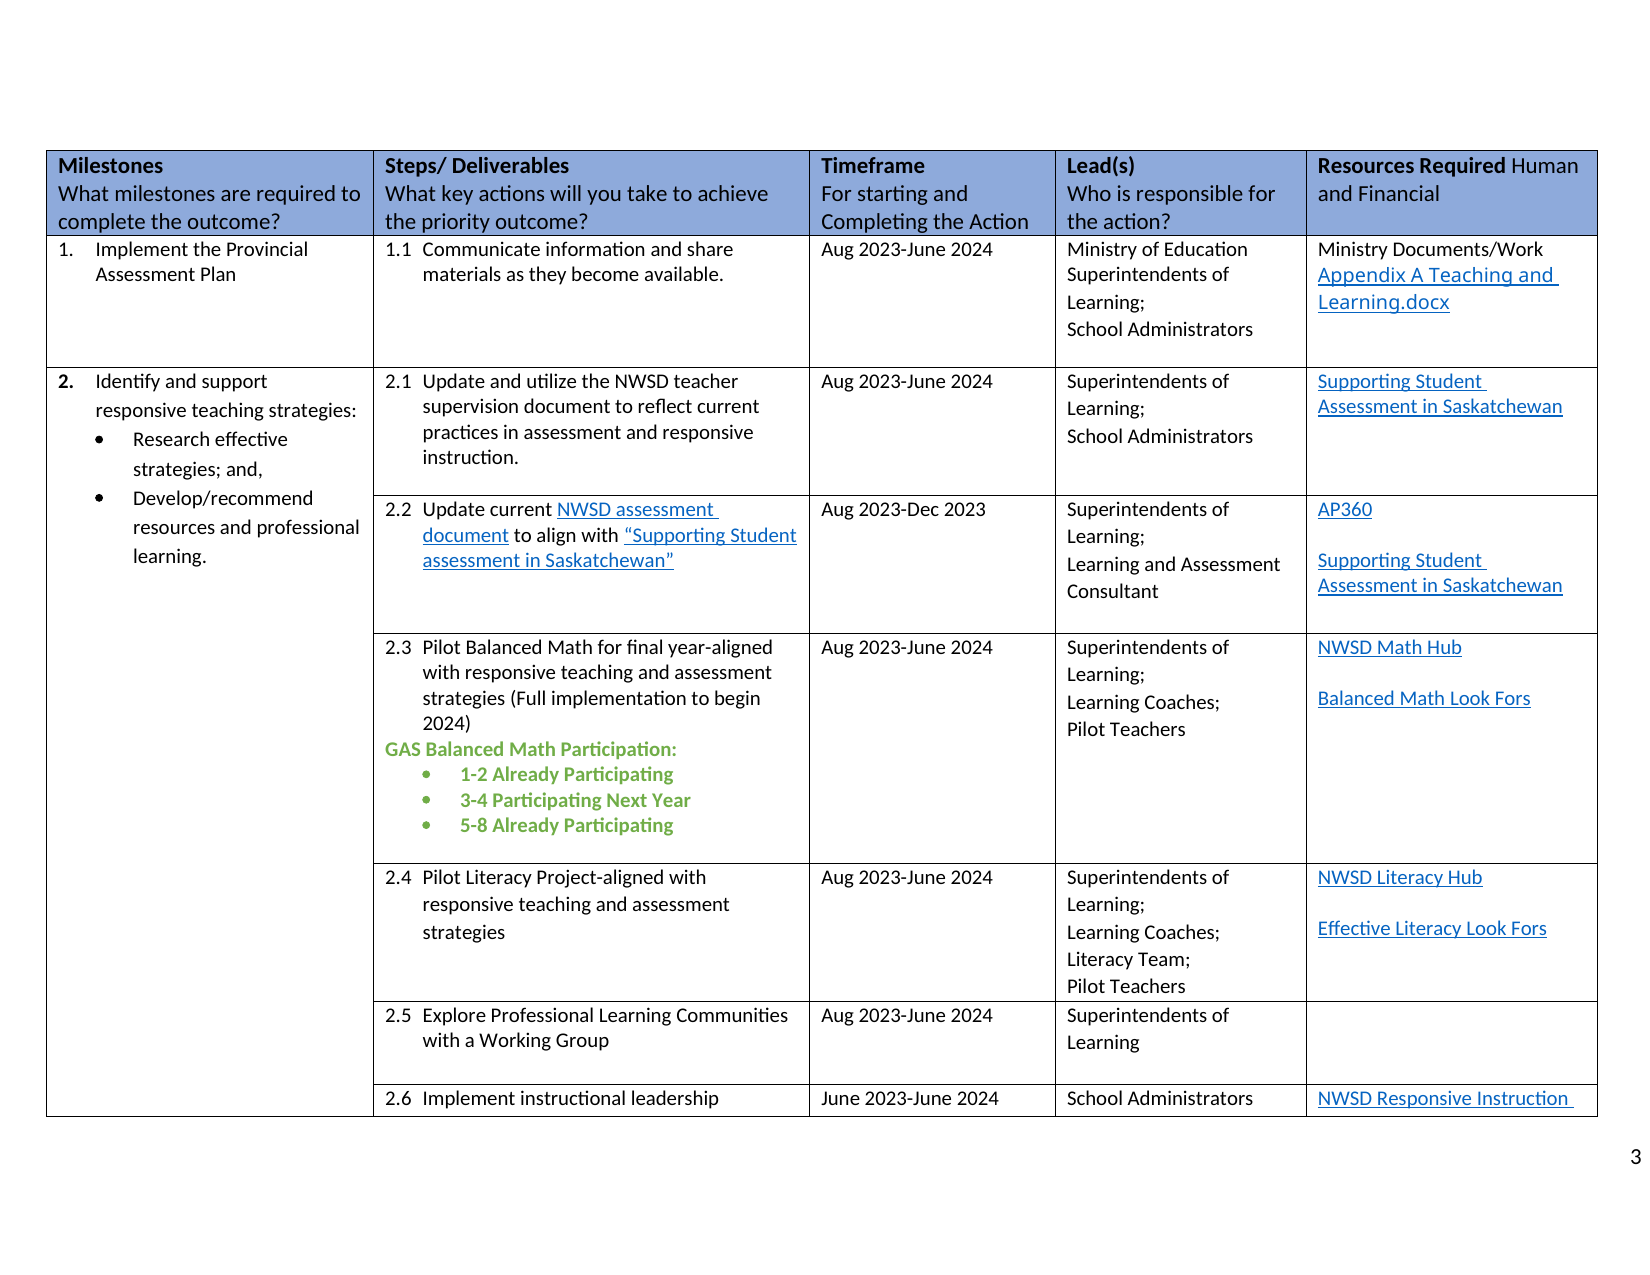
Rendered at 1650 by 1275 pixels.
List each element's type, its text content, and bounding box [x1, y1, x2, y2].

table_cell Aug 2023-Dec 2023 [810, 496, 1055, 633]
table_cell NWSD Math Hub Balanced Math Look Fors [1307, 634, 1597, 863]
table_cell Timeframe For starting and Completing the Action [810, 151, 1055, 235]
table_cell Update and utilize the NWSD teacher supervision document to reflect current practices in assessment and responsive instruction. [374, 368, 809, 495]
table_cell Superintendents of Learning; Learning Coaches; Pilot Teachers [1056, 634, 1306, 863]
table_cell Aug 2023-June 2024 [810, 236, 1055, 367]
table_cell Resources Required Human and Financial [1307, 151, 1597, 235]
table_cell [1307, 1085, 1597, 1116]
table_cell Supporting Student Assessment in Saskatchewan [1307, 368, 1597, 495]
table_cell AP360 Supporting Student Assessment in Saskatchewan [1307, 496, 1597, 633]
table_cell Aug 2023-June 2024 [810, 368, 1055, 495]
table_cell Superintendents of Learning [1056, 1002, 1306, 1084]
table_cell Explore Professional Learning Communities with a Working Group [374, 1002, 809, 1084]
table_cell Ministry of Education Superintendents of Learning; School Administrators [1056, 236, 1306, 367]
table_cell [374, 1085, 809, 1116]
table_cell Superintendents of Learning; School Administrators [1056, 368, 1306, 495]
table_cell NWSD Literacy Hub Effective Literacy Look Fors [1307, 864, 1597, 1001]
table_cell Superintendents of Learning; Learning Coaches; Literacy Team; Pilot Teachers [1056, 864, 1306, 1001]
table_cell Lead(s) Who is responsible for the action? [1056, 151, 1306, 235]
table_cell Steps/ Deliverables What key actions will you take to achieve the priority outcome? [374, 151, 809, 235]
table_cell Aug 2023-June 2024 [810, 1002, 1055, 1084]
table_cell [1307, 1002, 1597, 1084]
table_cell Pilot Literacy Project-aligned with responsive teaching and assessment strategies [374, 864, 809, 1001]
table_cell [1056, 1085, 1306, 1116]
table_cell Milestones What milestones are required to complete the outcome? [47, 151, 373, 235]
table_cell Aug 2023-June 2024 [810, 634, 1055, 863]
table_cell Identify and support responsive teaching strategies: Research effective strategies; and, Develop/recommend resources and professional learning. [47, 368, 373, 1116]
table_cell Superintendents of Learning; Learning and Assessment Consultant [1056, 496, 1306, 633]
table_cell Pilot Balanced Math for final year-aligned with responsive teaching and assessment strategies (Full implementation to begin 2024) GAS Balanced Math Participation: 1-2 Already Participating 3-4 Participating Next Year 5-8 Already Participating [374, 634, 809, 863]
table_cell Aug 2023-June 2024 [810, 864, 1055, 1001]
table_cell Communicate information and share materials as they become available. [374, 236, 809, 367]
table_cell Implement the Provincial Assessment Plan [47, 236, 373, 367]
table_cell Update current NWSD assessment document to align with “Supporting Student assessment in Saskatchewan” [374, 496, 809, 633]
table_cell Ministry Documents/Work Appendix A Teaching and Learning.docx [1307, 236, 1597, 367]
table_cell June 2023-June 2024 [810, 1085, 1055, 1116]
